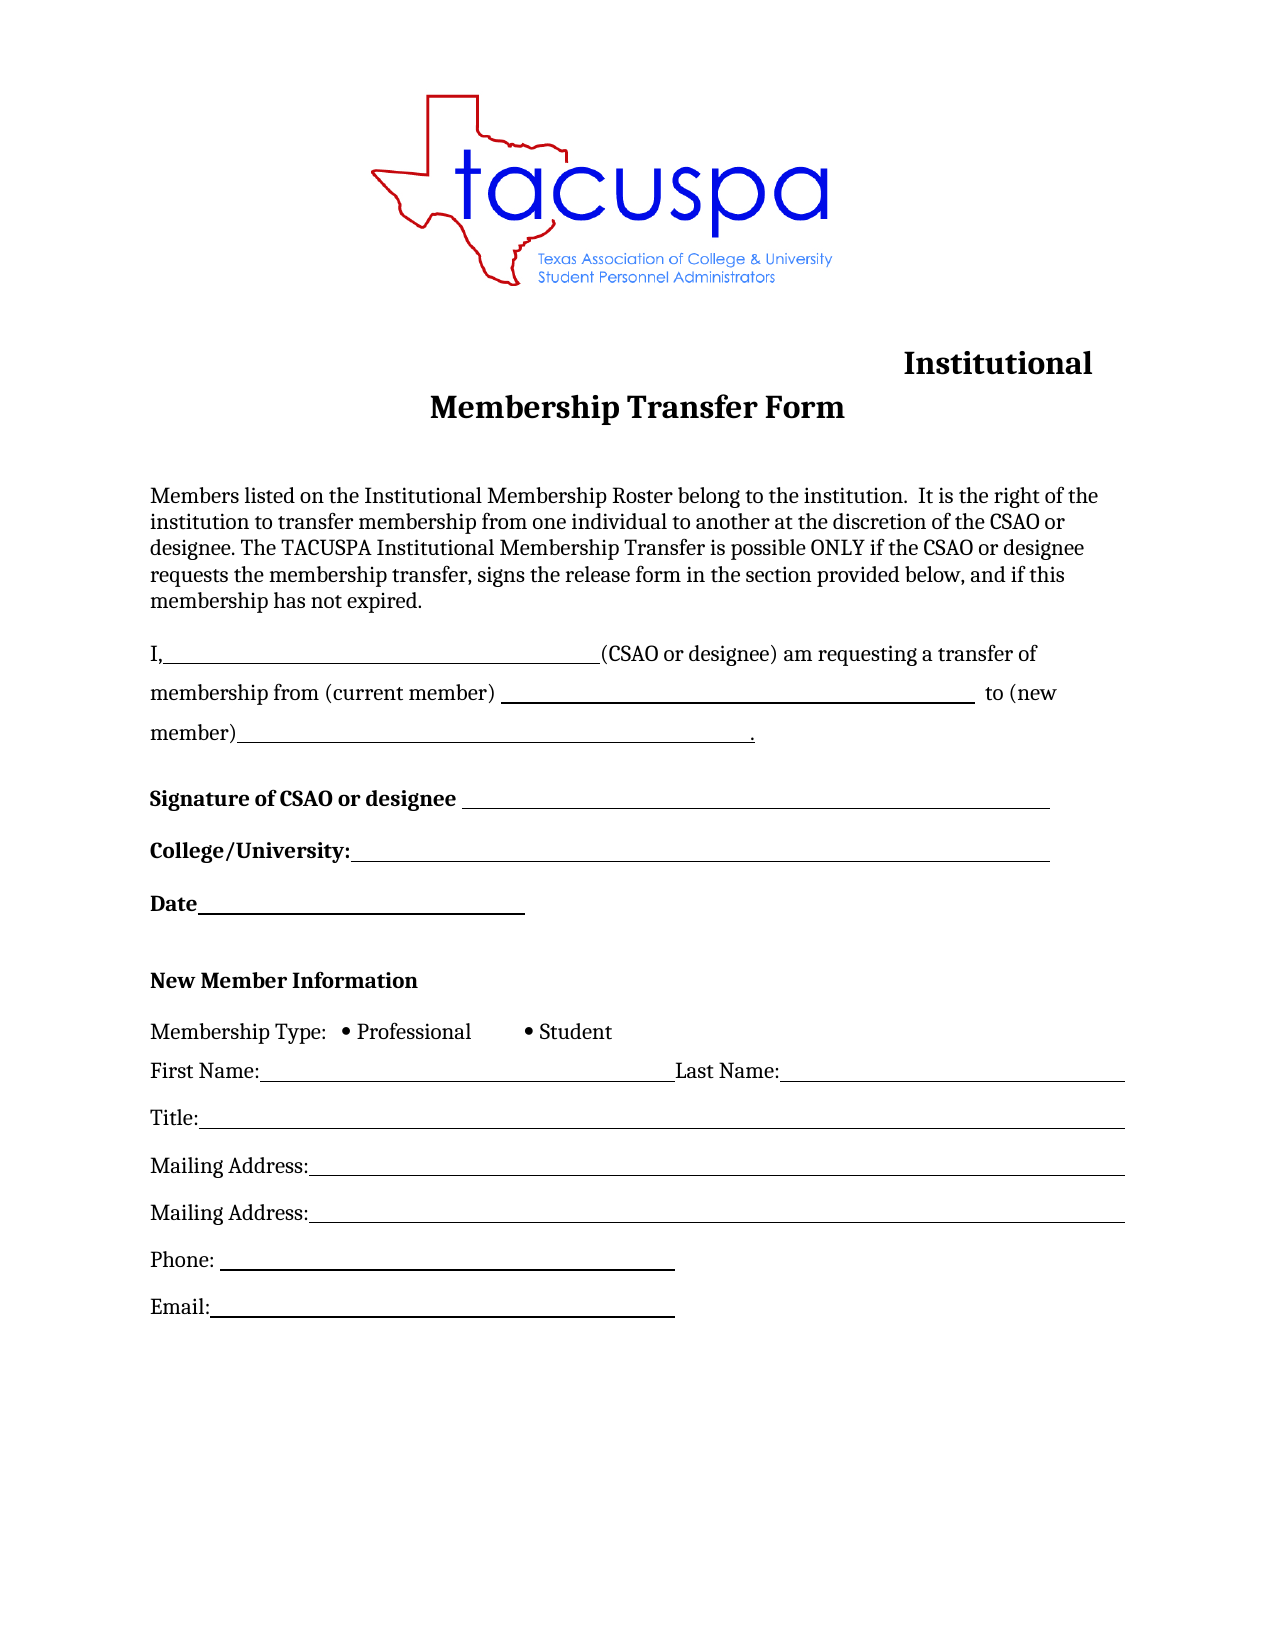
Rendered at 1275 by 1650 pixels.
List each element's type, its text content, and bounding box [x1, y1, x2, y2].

text Title: [150, 1105, 1125, 1132]
text Membership Type: Professional Student [150, 1019, 1125, 1046]
text Phone: [150, 1247, 1125, 1273]
text I, (CSAO or designee) am requesting a transfer of membership from (current member) to (new member) . [150, 641, 1125, 746]
text Mailing Address: [150, 1152, 1125, 1179]
text Mailing Address: [150, 1199, 1125, 1226]
text First Name: Last Name: [150, 1058, 1125, 1084]
picture [346, 72, 853, 325]
text New Member Information [150, 968, 1125, 994]
text Institutional Membership Transfer Form [150, 345, 1125, 427]
text Date [150, 891, 1125, 917]
text Email: [150, 1294, 1125, 1320]
text Signature of CSAO or designee [150, 785, 1125, 812]
text Members listed on the Institutional Membership Roster belong to the institution. It is the right of the institution to transfer membership from one individual to another at the discretion of the CSAO or designee. The TACUSPA Institutional Membership Transfer is possible ONLY if the CSAO or designee requests the membership transfer, signs the release form in the section provided below, and if this membership has not expired. [150, 482, 1125, 614]
text College/University: [150, 838, 1125, 864]
